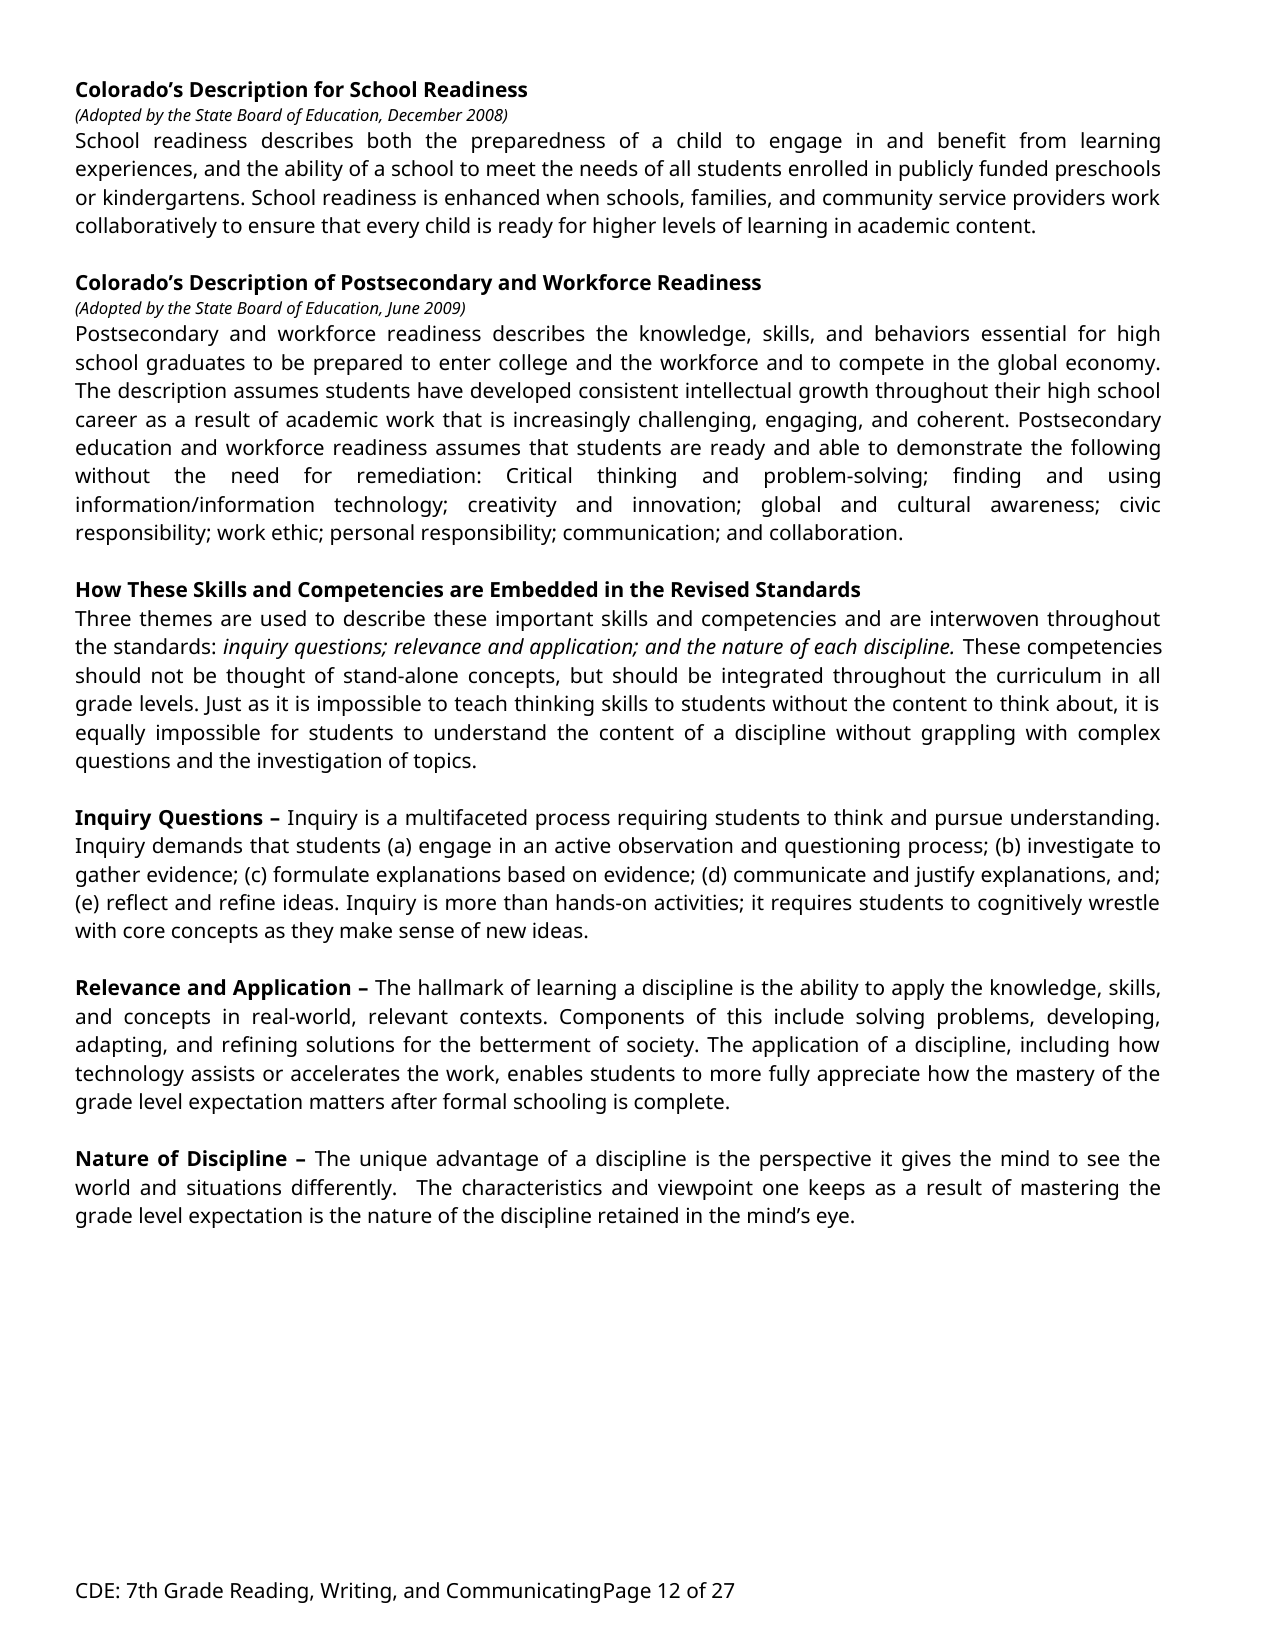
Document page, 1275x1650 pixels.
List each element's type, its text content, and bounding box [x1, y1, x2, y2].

text How These Skills and Competencies are Embedded in the Revised Standards [75, 575, 1162, 604]
text Inquiry Questions – Inquiry is a multifaceted process requiring students to think and pursue understanding. Inquiry demands that students (a) engage in an active observation and questioning process; (b) investigate to gather evidence; (c) formulate explanations based on evidence; (d) communicate and justify explanations, and; (e) reflect and refine ideas. Inquiry is more than hands-on activities; it requires students to cognitively wrestle with core concepts as they make sense of new ideas. [75, 803, 1162, 945]
text Postsecondary and workforce readiness describes the knowledge, skills, and behaviors essential for high school graduates to be prepared to enter college and the workforce and to compete in the global economy. The description assumes students have developed consistent intellectual growth throughout their high school career as a result of academic work that is increasingly challenging, engaging, and coherent. Postsecondary education and workforce readiness assumes that students are ready and able to demonstrate the following without the need for remediation: Critical thinking and problem-solving; finding and using information/information technology; creativity and innovation; global and cultural awareness; civic responsibility; work ethic; personal responsibility; communication; and collaboration. [75, 319, 1162, 547]
text Relevance and Application – The hallmark of learning a discipline is the ability to apply the knowledge, skills, and concepts in real-world, relevant contexts. Components of this include solving problems, developing, adapting, and refining solutions for the betterment of society. The application of a discipline, including how technology assists or accelerates the work, enables students to more fully appreciate how the mastery of the grade level expectation matters after formal schooling is complete. [75, 973, 1162, 1116]
text Colorado’s Description of Postsecondary and Workforce Readiness [75, 268, 1162, 297]
text (Adopted by the State Board of Education, June 2009) [75, 297, 1162, 319]
text Colorado’s Description for School Readiness [75, 75, 1162, 103]
text (Adopted by the State Board of Education, December 2008) [75, 103, 1162, 126]
text Nature of Discipline – The unique advantage of a discipline is the perspective it gives the mind to see the world and situations differently. The characteristics and viewpoint one keeps as a result of mastering the grade level expectation is the nature of the discipline retained in the mind’s eye. [75, 1144, 1162, 1229]
text School readiness describes both the preparedness of a child to engage in and benefit from learning experiences, and the ability of a school to meet the needs of all students enrolled in publicly funded preschools or kindergartens. School readiness is enhanced when schools, families, and community service providers work collaboratively to ensure that every child is ready for higher levels of learning in academic content. [75, 126, 1162, 240]
text Three themes are used to describe these important skills and competencies and are interwoven throughout the standards: inquiry questions; relevance and application; and the nature of each discipline. These competencies should not be thought of stand-alone concepts, but should be integrated throughout the curriculum in all grade levels. Just as it is impossible to teach thinking skills to students without the content to think about, it is equally impossible for students to understand the content of a discipline without grappling with complex questions and the investigation of topics. [75, 604, 1162, 774]
